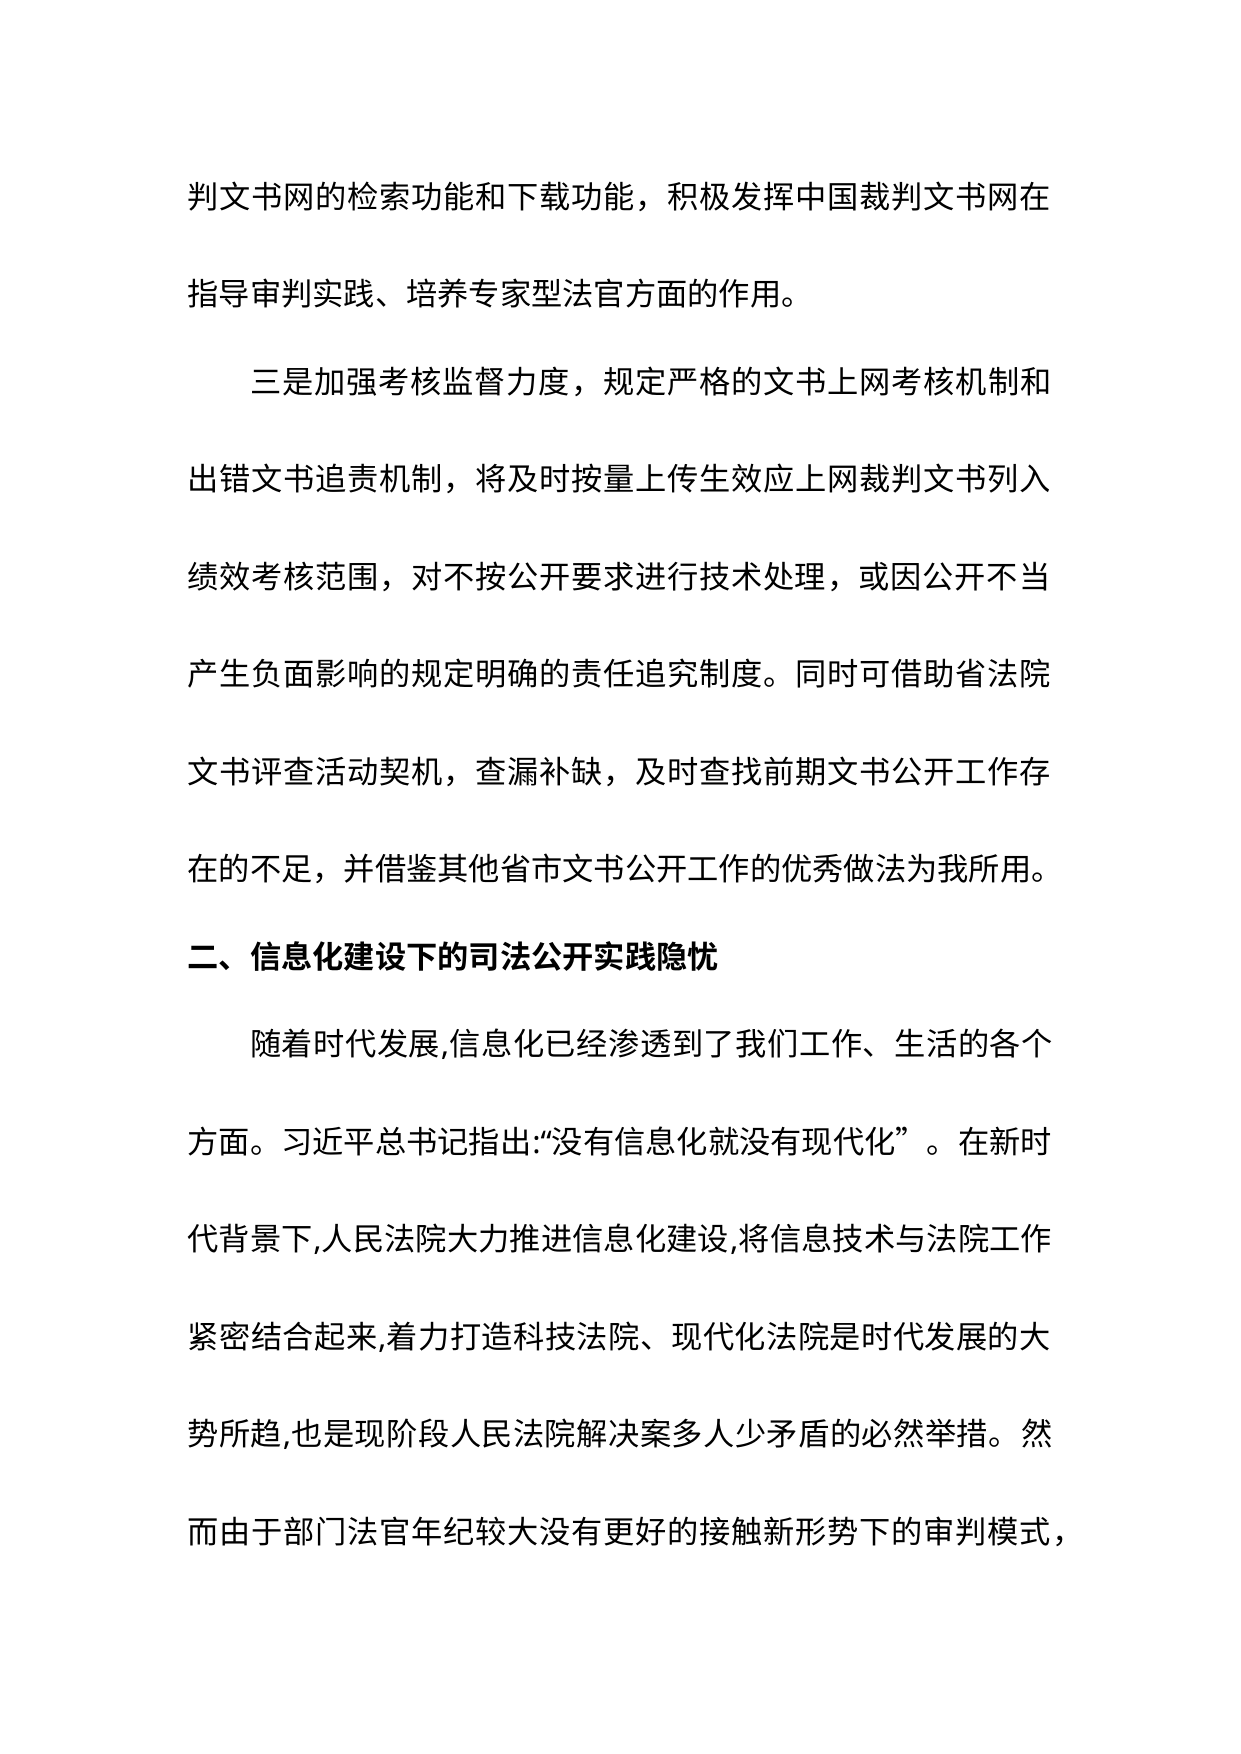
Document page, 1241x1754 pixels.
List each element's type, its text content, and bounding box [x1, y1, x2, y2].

list 信息化建设下的司法公开实践隐忧 [187, 922, 1053, 987]
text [187, 162, 1053, 324]
text 三是加强考核监督力度，规定严格的文书上网考核机制和出错文书追责机制，将及时按量上传生效应上网裁判文书列入绩效考核范围，对不按公开要求进行技术处理，或因公开不当产生负面影响的规定明确的责任追究制度。同时可借助省法院文书评查活动契机，查漏补缺，及时查找前期文书公开工作存在的不足，并借鉴其他省市文书公开工作的优秀做法为我所用。 [187, 347, 1053, 899]
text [187, 1010, 1053, 1562]
